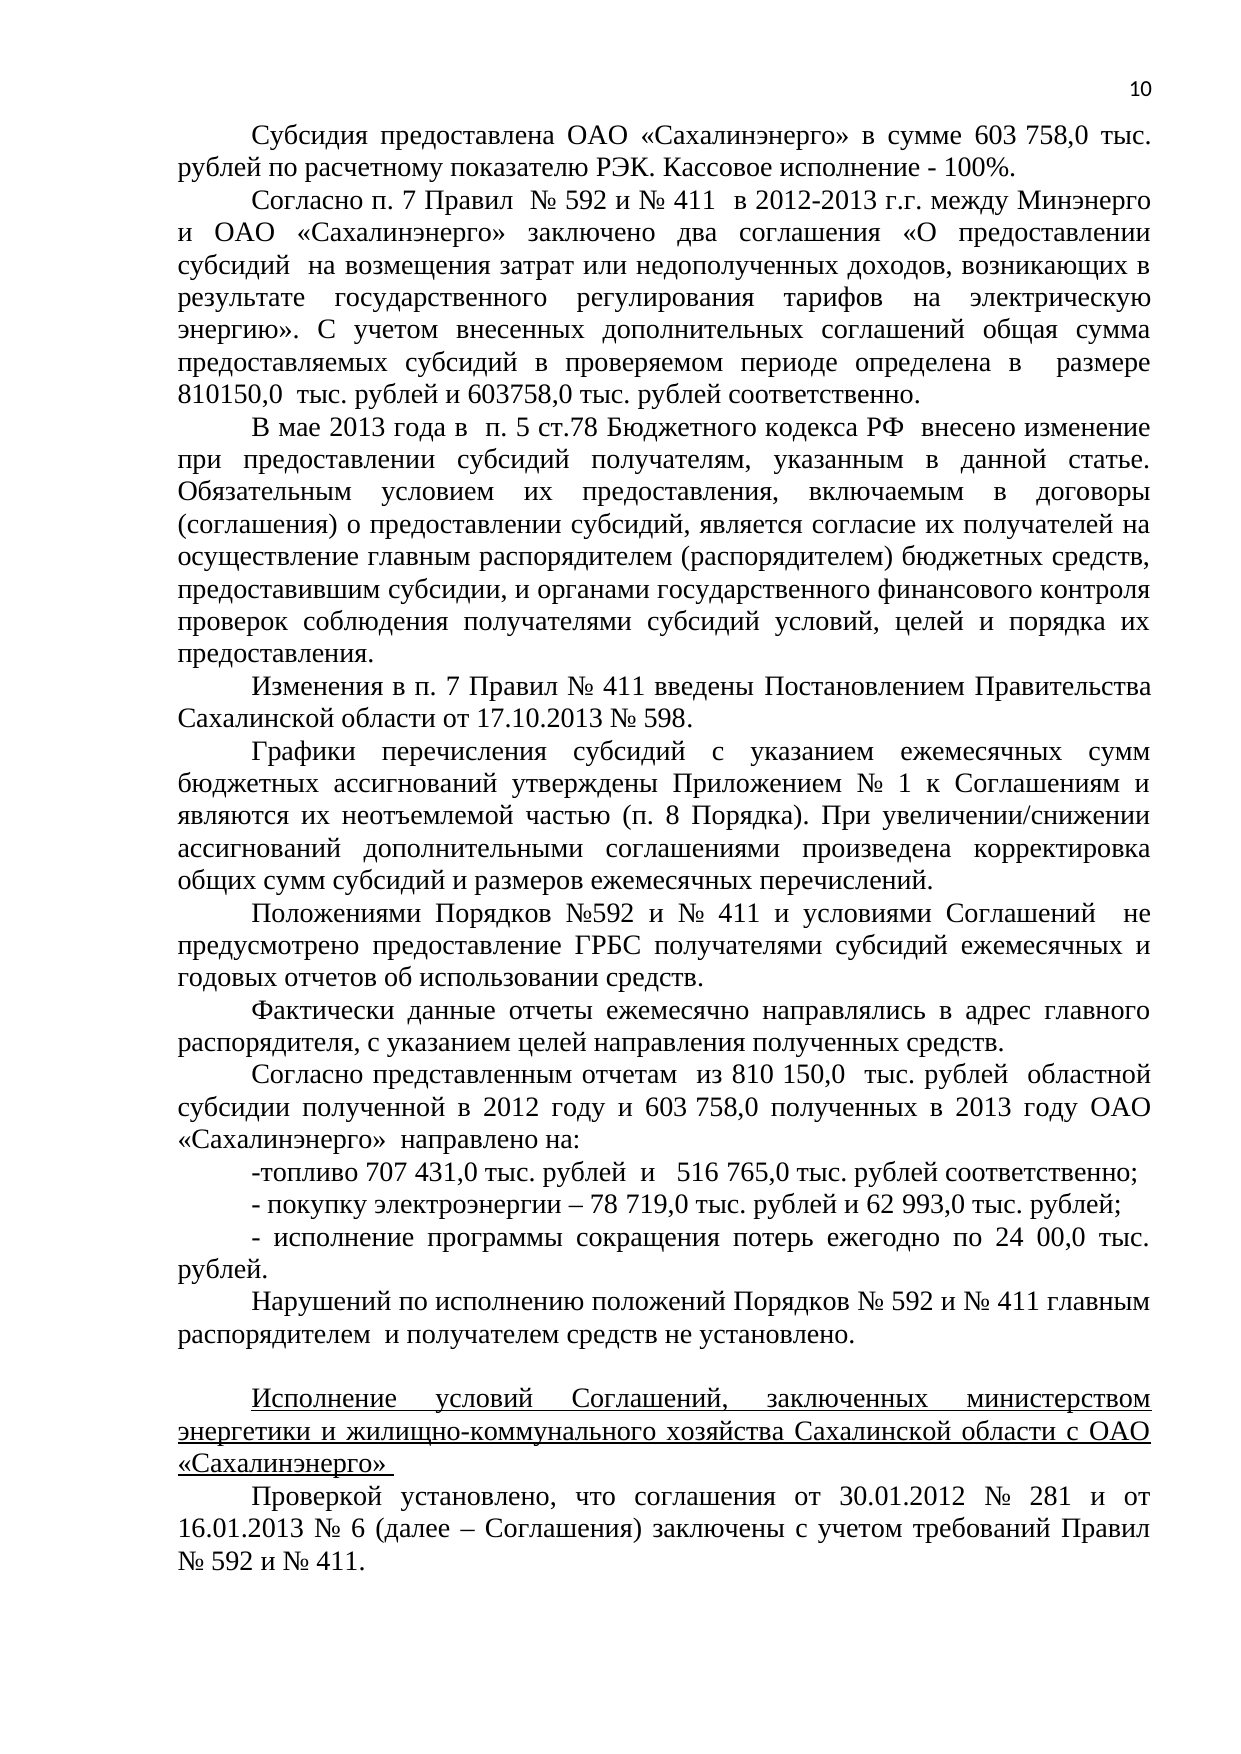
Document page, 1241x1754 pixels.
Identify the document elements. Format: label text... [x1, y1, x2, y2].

text Фактически данные отчеты ежемесячно направлялись в адрес главного распорядителя, с указанием целей направления полученных средств. [177, 993, 1152, 1058]
text - покупку электроэнергии – 78 719,0 тыс. рублей и 62 993,0 тыс. рублей; [177, 1187, 1152, 1219]
text Согласно п. 7 Правил № 592 и № 411 в 2012-2013 г.г. между Минэнерго и ОАО «Сахалинэнерго» заключено два соглашения «О предоставлении субсидий на возмещения затрат или недополученных доходов, возникающих в результате государственного регулирования тарифов на электрическую энергию». С учетом внесенных дополнительных соглашений общая сумма предоставляемых субсидий в проверяемом периоде определена в размере 810150,0 тыс. рублей и 603758,0 тыс. рублей соответственно. [177, 183, 1152, 410]
text Согласно представленным отчетам из 810 150,0 тыс. рублей областной субсидии полученной в 2012 году и 603 758,0 полученных в 2013 году ОАО «Сахалинэнерго» направлено на: [177, 1058, 1152, 1155]
text Исполнение условий Соглашений, заключенных министерством энергетики и жилищно-коммунального хозяйства Сахалинской области с ОАО «Сахалинэнерго» [177, 1382, 1152, 1479]
text - исполнение программы сокращения потерь ежегодно по 24 00,0 тыс. рублей. [177, 1219, 1152, 1284]
text В мае 2013 года в п. 5 ст.78 Бюджетного кодекса РФ внесено изменение при предоставлении субсидий получателям, указанным в данной статье. Обязательным условием их предоставления, включаемым в договоры (соглашения) о предоставлении субсидий, является согласие их получателей на осуществление главным распорядителем (распорядителем) бюджетных средств, предоставившим субсидии, и органами государственного финансового контроля проверок соблюдения получателями субсидий условий, целей и порядка их предоставления. [177, 410, 1152, 669]
text Проверкой установлено, что соглашения от 30.01.2012 № 281 и от 16.01.2013 № 6 (далее – Соглашения) заключены с учетом требований Правил № 592 и № 411. [177, 1479, 1152, 1576]
text -топливо 707 431,0 тыс. рублей и 516 765,0 тыс. рублей соответственно; [177, 1155, 1152, 1187]
text Нарушений по исполнению положений Порядков № 592 и № 411 главным распорядителем и получателем средств не установлено. [177, 1284, 1152, 1349]
text Изменения в п. 7 Правил № 411 введены Постановлением Правительства Сахалинской области от 17.10.2013 № 598. [177, 669, 1152, 734]
text Положениями Порядков №592 и № 411 и условиями Соглашений не предусмотрено предоставление ГРБС получателями субсидий ежемесячных и годовых отчетов об использовании средств. [177, 896, 1152, 993]
text Субсидия предоставлена ОАО «Сахалинэнерго» в сумме 603 758,0 тыс. рублей по расчетному показателю РЭК. Кассовое исполнение - 100%. [177, 118, 1152, 183]
text Графики перечисления субсидий с указанием ежемесячных сумм бюджетных ассигнований утверждены Приложением № 1 к Соглашениям и являются их неотъемлемой частью (п. 8 Порядка). При увеличении/снижении ассигнований дополнительными соглашениями произведена корректировка общих сумм субсидий и размеров ежемесячных перечислений. [177, 734, 1152, 896]
